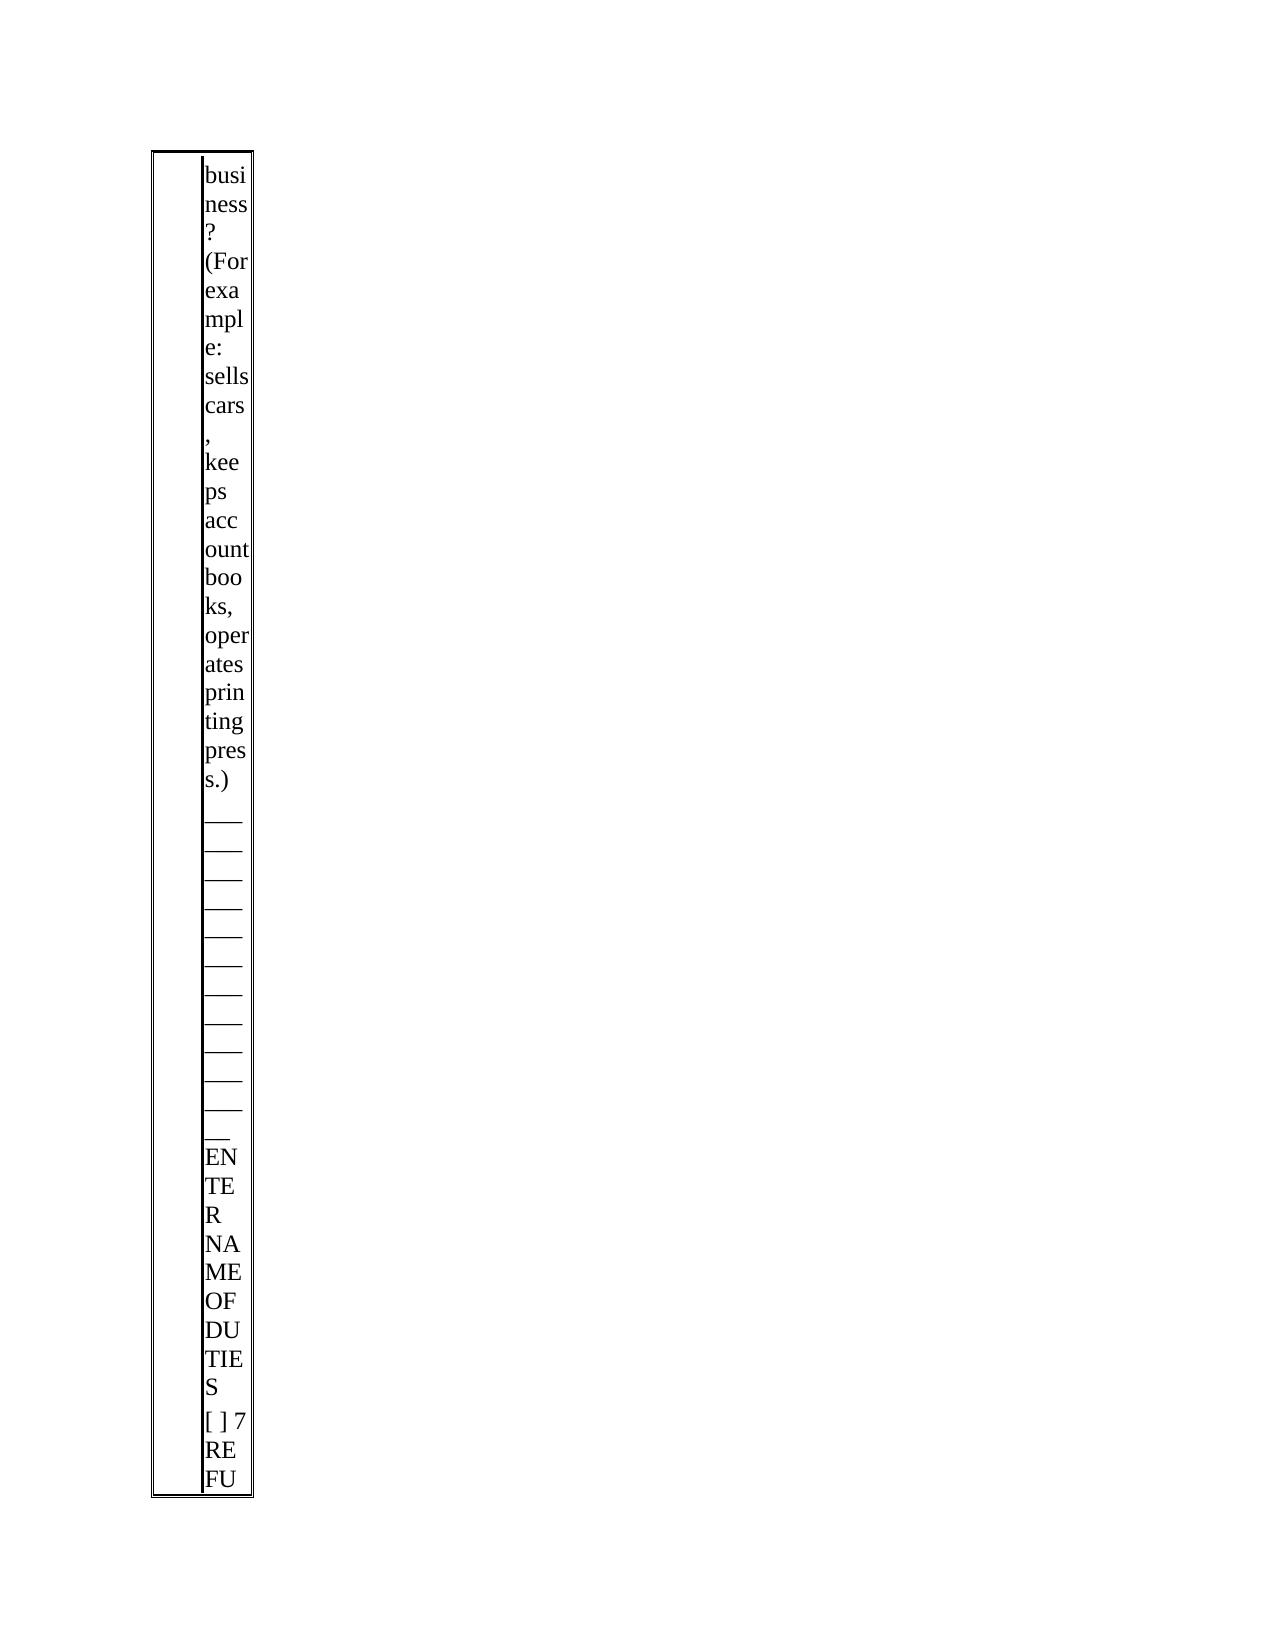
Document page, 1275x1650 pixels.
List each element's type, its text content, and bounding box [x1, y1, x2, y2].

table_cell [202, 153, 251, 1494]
table_cell Protocol: [154, 153, 202, 1494]
